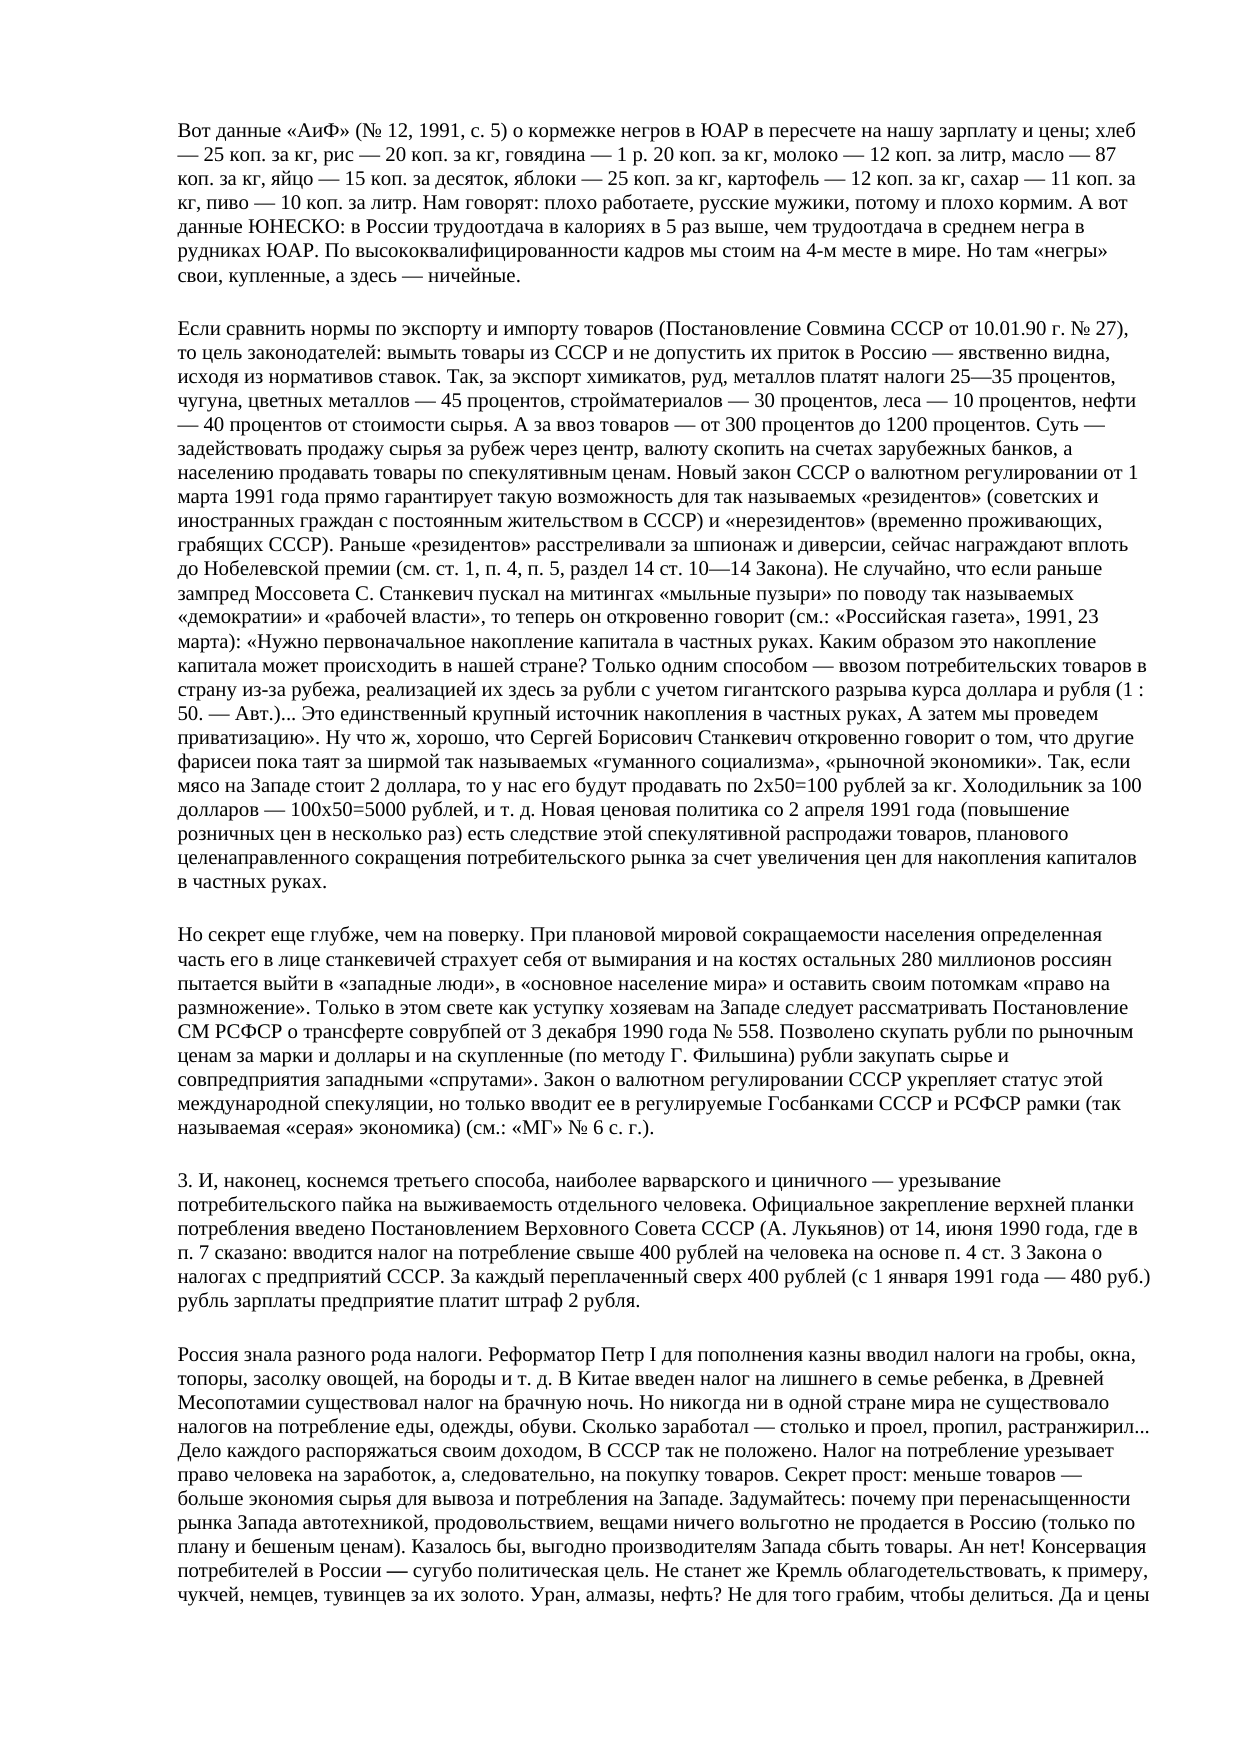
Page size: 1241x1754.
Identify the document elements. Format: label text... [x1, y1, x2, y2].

text Если сравнить нормы по экспорту и импорту товаров (Постановление Совмина СССР от 10.01.90 г. № 27), то цель законодателей: вымыть товары из СССР и не допустить их приток в Россию — явственно видна, исходя из нормативов ставок. Так, за экспорт химикатов, руд, металлов платят налоги 25—35 процентов, чугуна, цветных металлов — 45 процентов, стройматериалов — 30 процентов, леса — 10 процентов, нефти — 40 процентов от стоимости сырья. А за ввоз товаров — от 300 процентов до 1200 процентов. Суть — задействовать продажу сырья за рубеж через центр, валюту скопить на счетах зарубежных банков, а населению продавать товары по спекулятивным ценам. Новый закон СССР о валютном регулировании от 1 марта 1991 года прямо гарантирует такую возможность для так называемых «резидентов» (советских и иностранных граждан с постоянным жительством в СССР) и «нерезидентов» (временно проживающих, грабящих СССР). Раньше «резидентов» расстреливали за шпионаж и диверсии, сейчас награждают вплоть до Нобелевской премии (см. ст. 1, п. 4, п. 5, раздел 14 ст. 10—14 Закона). Не случайно, что если раньше зампред Моссовета С. Станкевич пускал на митингах «мыльные пузыри» по поводу так называемых «демократии» и «рабочей власти», то теперь он откровенно говорит (см.: «Российская газета», 1991, 23 марта): «Нужно первоначальное накопление капитала в частных руках. Каким образом это накопление капитала может происходить в нашей стране? Только одним способом — ввозом потребительских товаров в страну из-за рубежа, реализацией их здесь за рубли с учетом гигантского разрыва курса доллара и рубля (1 : 50. — Авт.)... Это единственный крупный источник накопления в частных руках, А затем мы проведем приватизацию». Ну что ж, хорошо, что Сергей Борисович Станкевич откровенно говорит о том, что другие фарисеи пока таят за ширмой так называемых «гуманного социализма», «рыночной экономики». Так, если мясо на Западе стоит 2 доллара, то у нас его будут продавать по 2х50=100 рублей за кг. Холодильник за 100 долларов — 100х50=5000 рублей, и т. д. Новая ценовая политика со 2 апреля 1991 года (повышение розничных цен в несколько раз) есть следствие этой спекулятивной распродажи товаров, планового целенаправленного сокращения потребительского рынка за счет увеличения цен для накопления капиталов в частных руках. [177, 316, 1152, 893]
text 3. И, наконец, коснемся третьего способа, наиболее варварского и циничного — урезывание потребительского пайка на выживаемость отдельного человека. Официальное закрепление верхней планки потребления введено Постановлением Верховного Совета СССР (А. Лукьянов) от 14, июня 1990 года, где в п. 7 сказано: вводится налог на потребление свыше 400 рублей на человека на основе п. 4 ст. 3 Закона о налогах с предприятий СССР. За каждый переплаченный сверх 400 рублей (с 1 января 1991 года — 480 руб.) рубль зарплаты предприятие платит штраф 2 рубля. [177, 1168, 1152, 1312]
text Вот данные «АиФ» (№ 12, 1991, с. 5) о кормежке негров в ЮАР в пересчете на нашу зарплату и цены; хлеб — 25 коп. за кг, рис — 20 коп. за кг, говядина — 1 р. 20 коп. за кг, молоко — 12 коп. за литр, масло — 87 коп. за кг, яйцо — 15 коп. за десяток, яблоки — 25 коп. за кг, картофель — 12 коп. за кг, сахар — 11 коп. за кг, пиво — 10 коп. за литр. Нам говорят: плохо работаете, русские мужики, потому и плохо кормим. А вот данные ЮНЕСКО: в России трудоотдача в калориях в 5 раз выше, чем трудоотдача в среднем негра в рудниках ЮАР. По высококвалифицированности кадров мы стоим на 4-м месте в мире. Но там «негры» свои, купленные, а здесь — ничейные. [177, 118, 1152, 287]
text Но секрет еще глубже, чем на поверку. При плановой мировой сокращаемости населения определенная часть его в лице станкевичей страхует себя от вымирания и на костях остальных 280 миллионов россиян пытается выйти в «западные люди», в «основное население мира» и оставить своим потомкам «право на размножение». Только в этом свете как уступку хозяевам на Западе следует рассматривать Постановление СМ РСФСР о трансферте соврубпей от 3 декабря 1990 года № 558. Позволено скупать рубли по рыночным ценам за марки и доллары и на скупленные (по методу Г. Фильшина) рубли закупать сырье и совпредприятия западными «спрутами». Закон о валютном регулировании СССР укрепляет статус этой международной спекуляции, но только вводит ее в регулируемые Госбанками СССР и РСФСР рамки (так называемая «серая» экономика) (см.: «МГ» № 6 с. г.). [177, 922, 1152, 1139]
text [177, 1342, 1152, 1606]
